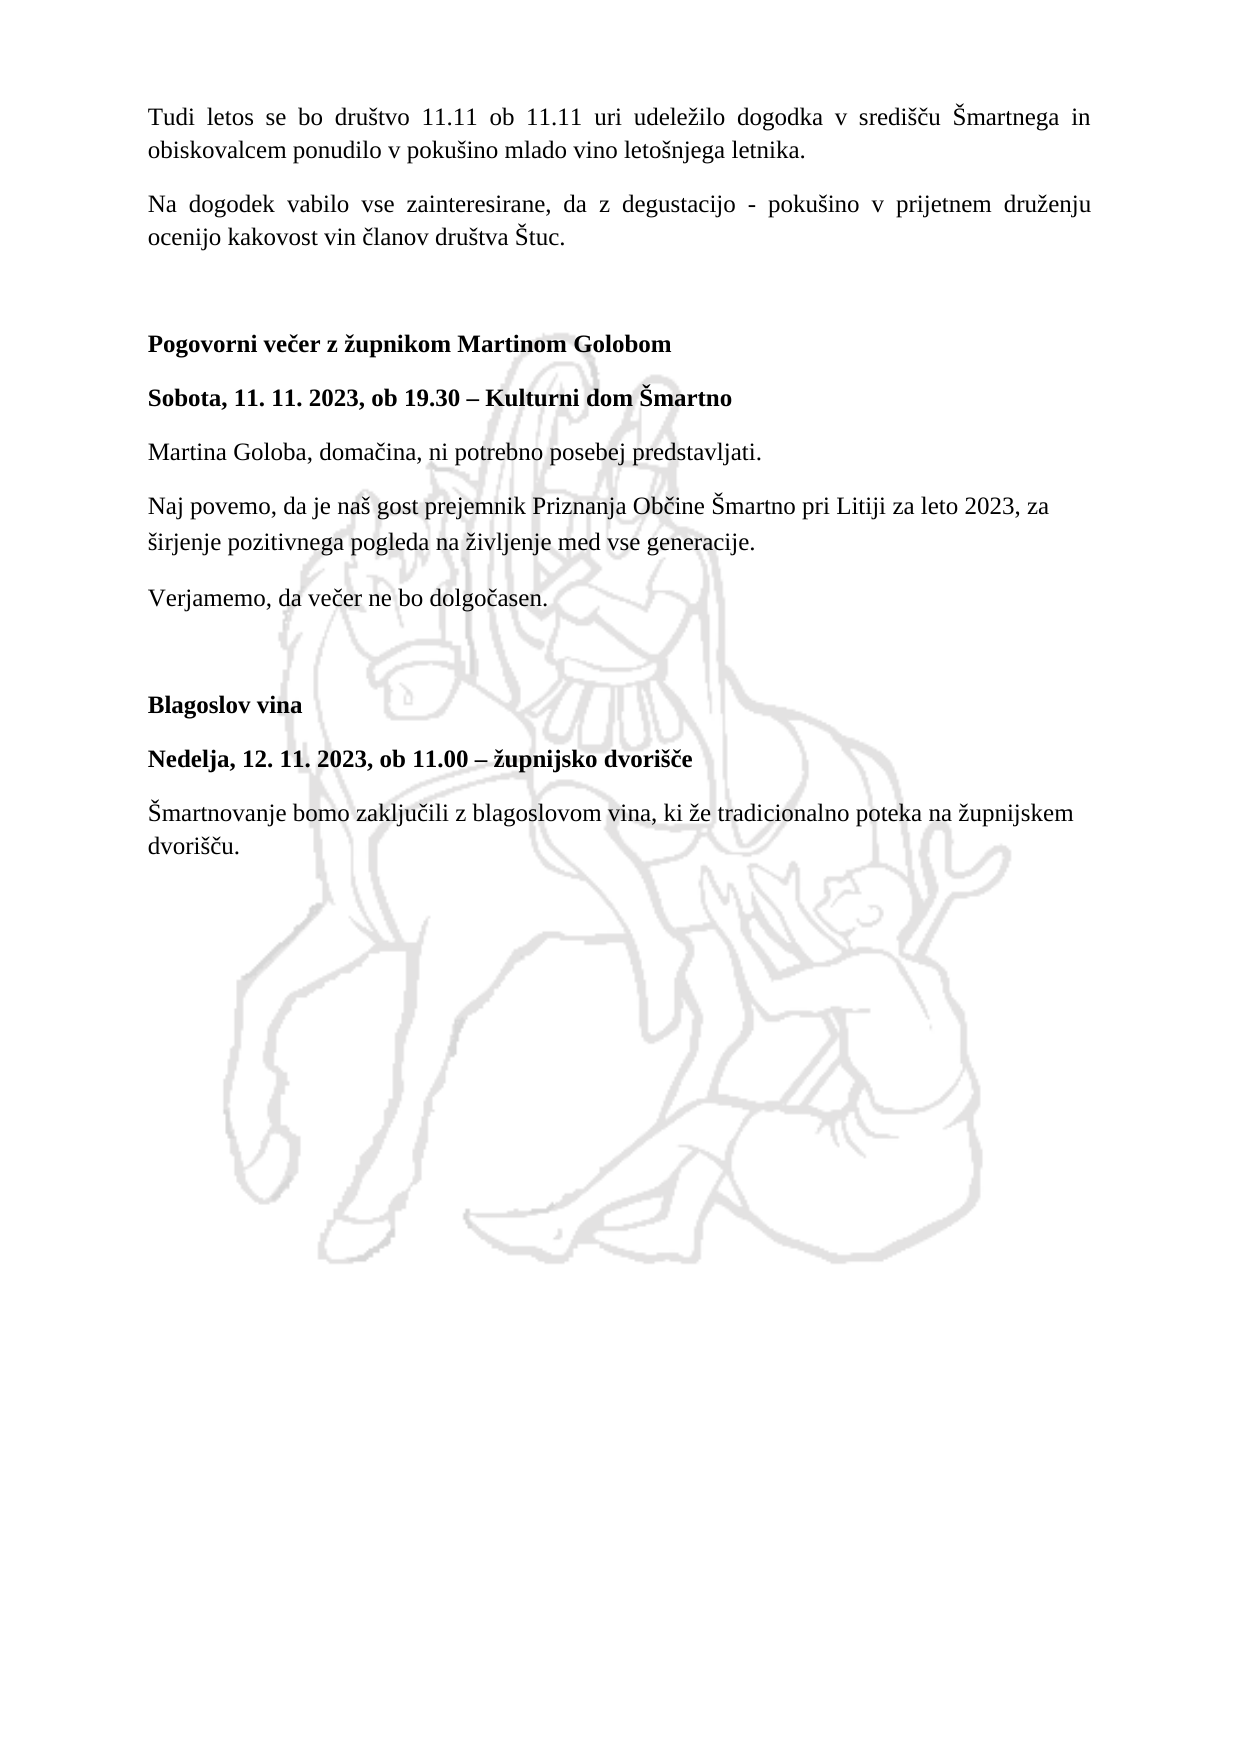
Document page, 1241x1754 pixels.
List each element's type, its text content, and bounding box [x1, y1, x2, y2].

text Blagoslov vina [148, 690, 1093, 719]
text Na dogodek vabilo vse zainteresirane, da z degustacijo - pokušino v prijetnem druženju ocenijo kakovost vin članov društva Štuc. [148, 189, 1093, 250]
text Martina Goloba, domačina, ni potrebno posebej predstavljati. [148, 437, 1093, 466]
text Nedelja, 12. 11. 2023, ob 11.00 – župnijsko dvorišče [148, 744, 1093, 773]
text Verjamemo, da večer ne bo dolgočasen. [148, 583, 1093, 611]
text Šmartnovanje bomo zaključili z blagoslovom vina, ki že tradicionalno poteka na župnijskem dvorišču. [148, 798, 1093, 860]
text Tudi letos se bo društvo 11.11 ob 11.11 uri udeležilo dogodka v središču Šmartnega in obiskovalcem ponudilo v pokušino mlado vino letošnjega letnika. [148, 102, 1093, 163]
text Naj povemo, da je naš gost prejemnik Priznanja Občine Šmartno pri Litiji za leto 2023, za širjenje pozitivnega pogleda na življenje med vse generacije. [148, 491, 1093, 557]
text Pogovorni večer z župnikom Martinom Golobom [148, 329, 1093, 358]
text Sobota, 11. 11. 2023, ob 19.30 – Kulturni dom Šmartno [148, 383, 1093, 412]
